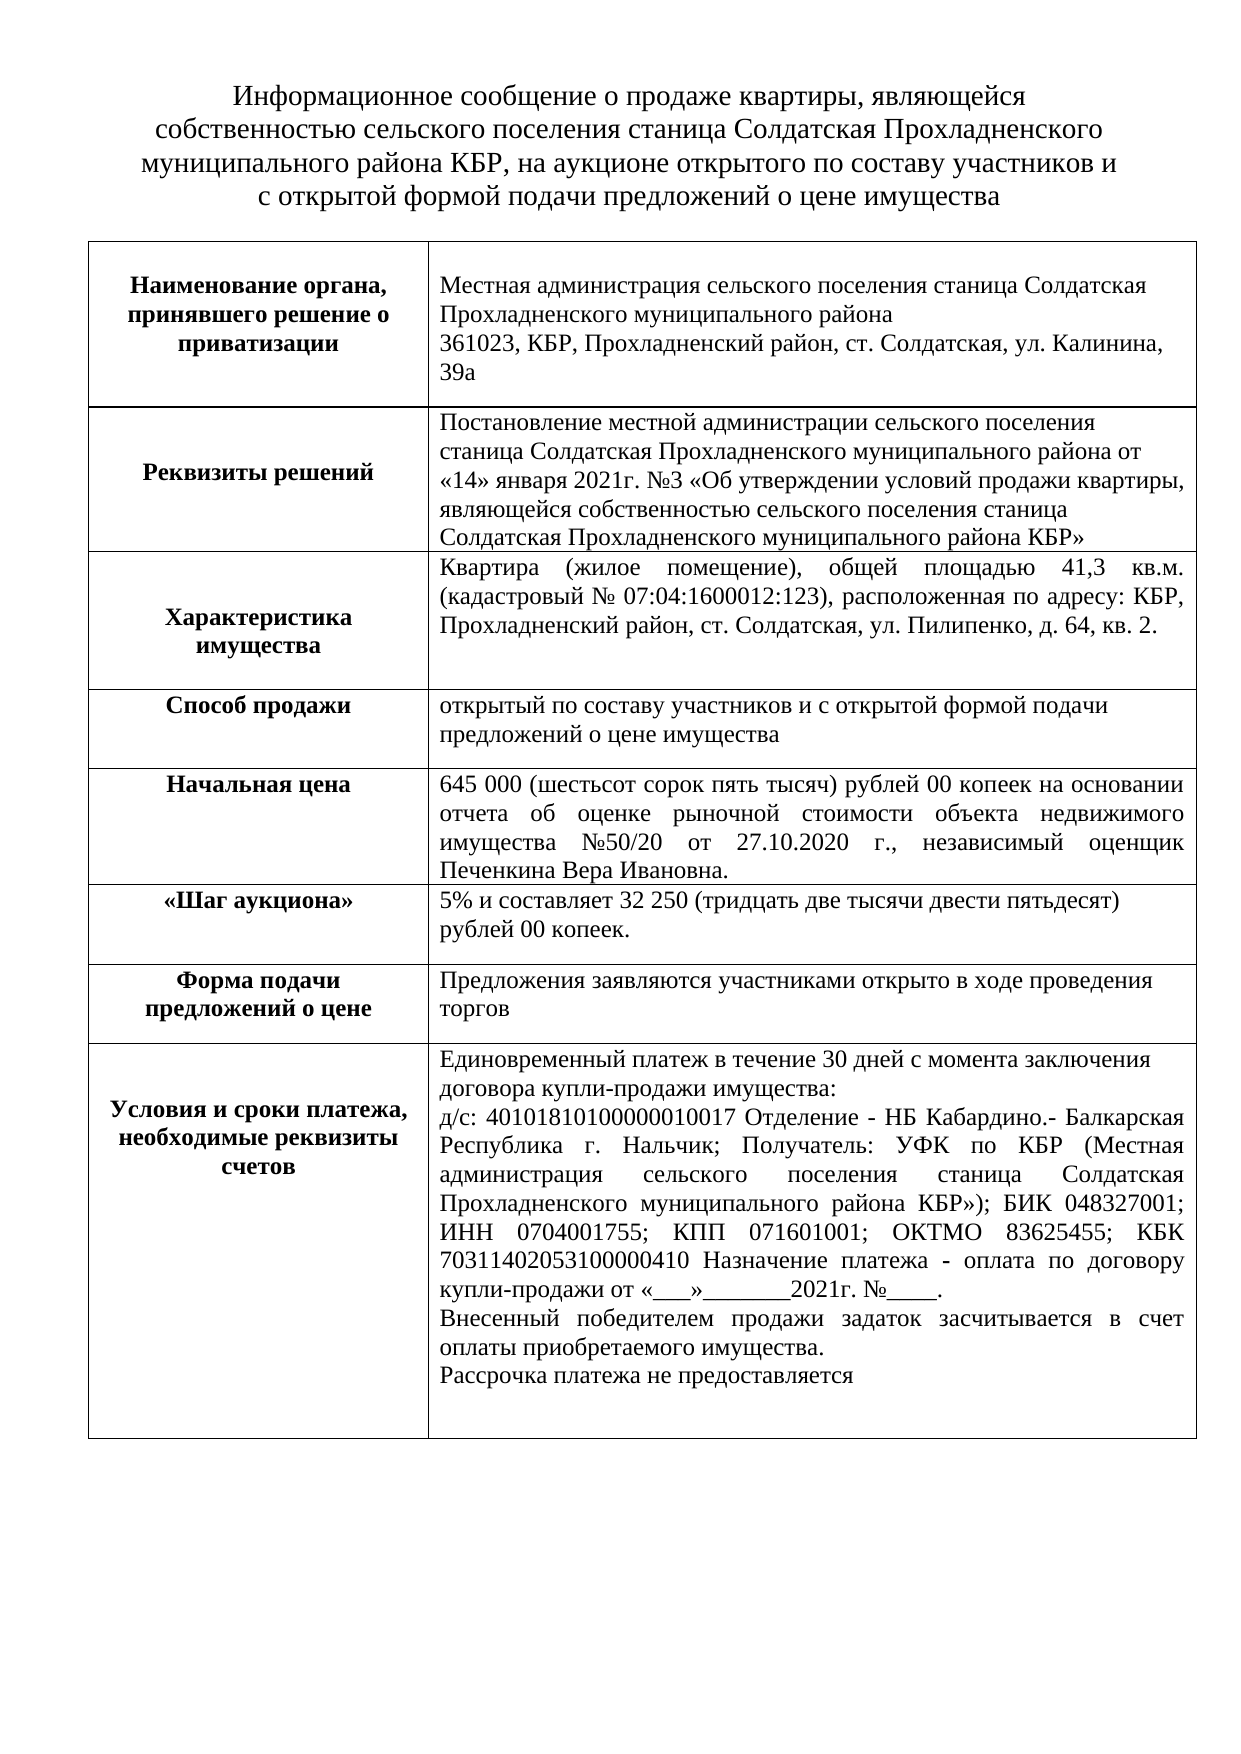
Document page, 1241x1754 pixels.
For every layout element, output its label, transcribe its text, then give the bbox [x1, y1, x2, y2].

text Информационное сообщение о продаже квартиры, являющейся собственностью сельского поселения станица Солдатская Прохладненского муниципального района КБР, на аукционе открытого по составу участников и с открытой формой подачи предложений о цене имущества [133, 78, 1125, 212]
table_header Наименование органа, принявшего решение о приватизации [89, 242, 428, 406]
table_cell Форма подачи предложений о цене [89, 965, 428, 1043]
table_cell Единовременный платеж в течение 30 дней с момента заключения договора купли-продажи имущества: д/с: 40101810100000010017 Отделение - НБ Кабардино.- Балкарская Республика г. Нальчик; Получатель: УФК по КБР (Местная администрация сельского поселения станица Солдатская Прохладненского муниципального района КБР»); БИК 048327001; ИНН 0704001755; КПП 071601001; ОКТМО 83625455; КБК 70311402053100000410 Назначение платежа - оплата по договору купли-продажи от «___»_______2021г. №____. Внесенный победителем продажи задаток засчитывается в счет оплаты приобретаемого имущества. Рассрочка платежа не предоставляется [429, 1044, 1196, 1438]
table_header Местная администрация сельского поселения станица Солдатская Прохладненского муниципального района 361023, КБР, Прохладненский район, ст. Солдатская, ул. Калинина, 39а [429, 242, 1196, 406]
table_cell Способ продажи [89, 690, 428, 768]
table_cell Характеристика имущества [89, 552, 428, 689]
table_cell Постановление местной администрации сельского поселения станица Солдатская Прохладненского муниципального района от «14» января 2021г. №3 «Об утверждении условий продажи квартиры, являющейся собственностью сельского поселения станица Солдатская Прохладненского муниципального района КБР» [429, 408, 1196, 551]
table_cell 5% и составляет 32 250 (тридцать две тысячи двести пятьдесят) рублей 00 копеек. [429, 885, 1196, 964]
table_cell Реквизиты решений [89, 408, 428, 551]
table_cell 645 000 (шестьсот сорок пять тысяч) рублей 00 копеек на основании отчета об оценке рыночной стоимости объекта недвижимого имущества №50/20 от 27.10.2020 г., независимый оценщик Печенкина Вера Ивановна. [429, 769, 1196, 884]
table_cell «Шаг аукциона» [89, 885, 428, 964]
table_cell Квартира (жилое помещение), общей площадью 41,3 кв.м. (кадастровый № 07:04:1600012:123), расположенная по адресу: КБР, Прохладненский район, ст. Солдатская, ул. Пилипенко, д. 64, кв. 2. [429, 552, 1196, 689]
table_cell Предложения заявляются участниками открыто в ходе проведения торгов [429, 965, 1196, 1043]
table_cell Начальная цена [89, 769, 428, 884]
table_cell открытый по составу участников и с открытой формой подачи предложений о цене имущества [429, 690, 1196, 768]
table_cell Условия и сроки платежа, необходимые реквизиты счетов [89, 1044, 428, 1438]
